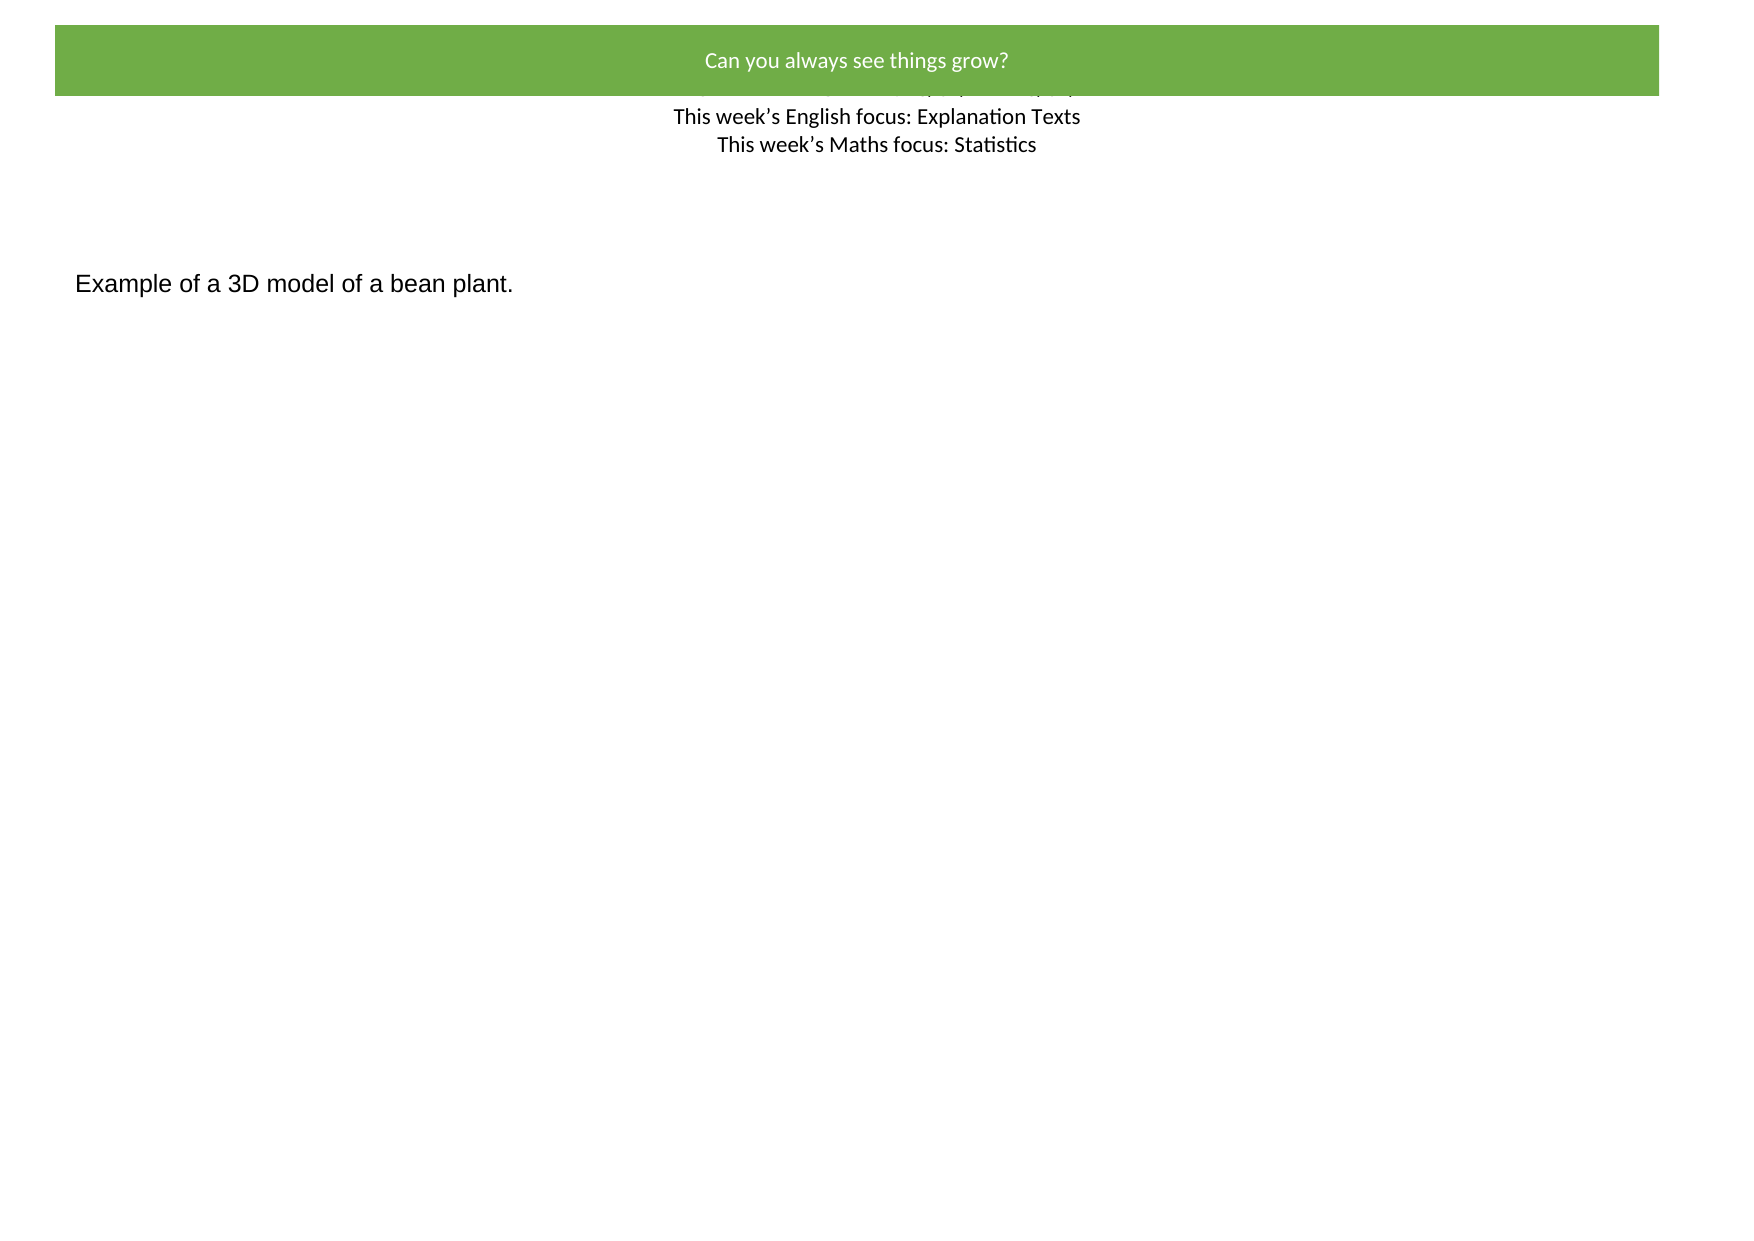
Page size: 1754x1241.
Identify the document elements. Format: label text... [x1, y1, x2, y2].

text Example of a 3D model of a bean plant. [75, 269, 1679, 326]
